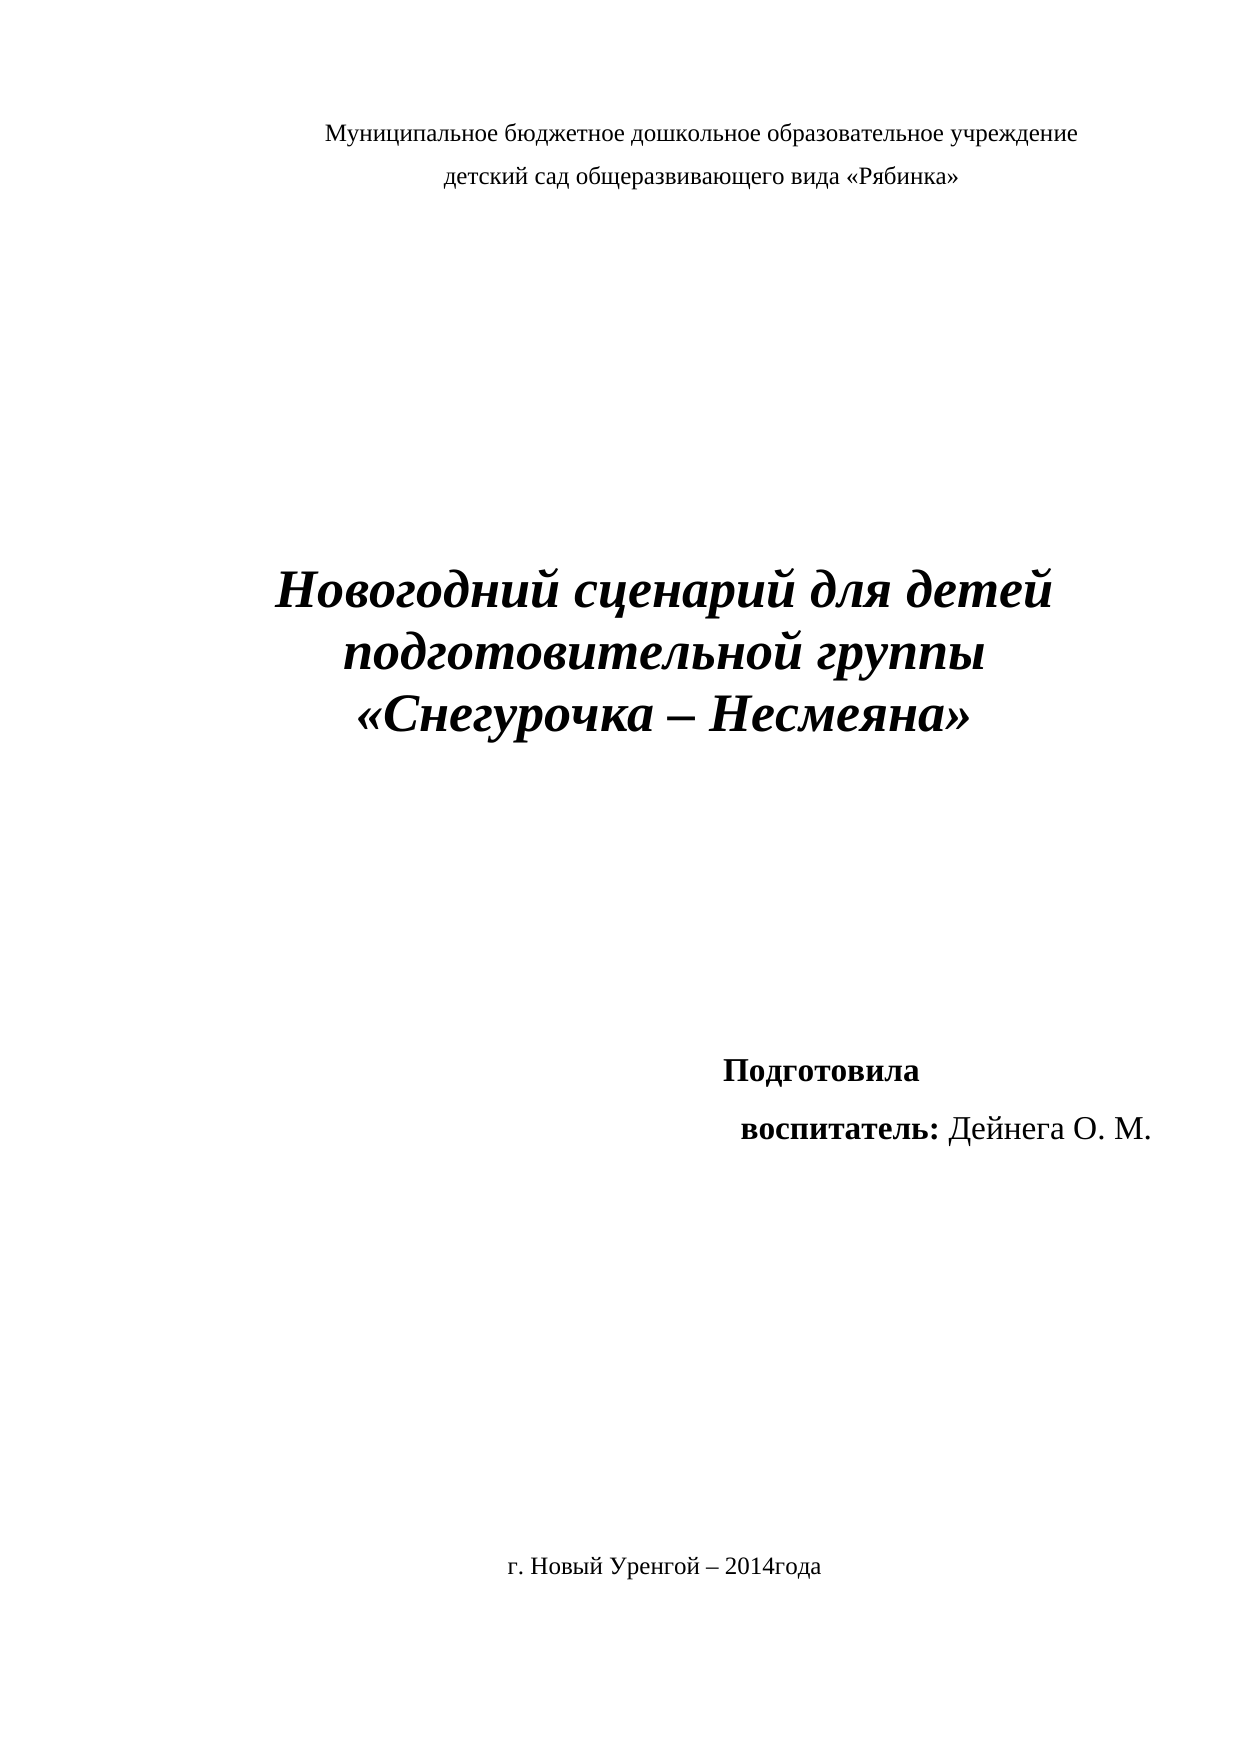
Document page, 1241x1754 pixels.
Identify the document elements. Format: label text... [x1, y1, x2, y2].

text детский сад общеразвивающего вида «Рябинка» [177, 161, 1152, 190]
text Муниципальное бюджетное дошкольное образовательное учреждение [177, 118, 1152, 147]
text Новогодний сценарий для детей подготовительной группы [177, 557, 1152, 681]
text Подготовила [177, 1051, 1152, 1089]
text г. Новый Уренгой – 2014года [177, 1551, 1152, 1580]
text воспитатель: Дейнега О. М. [177, 1108, 1152, 1146]
text «Снегурочка – Несмеяна» [177, 681, 1152, 743]
